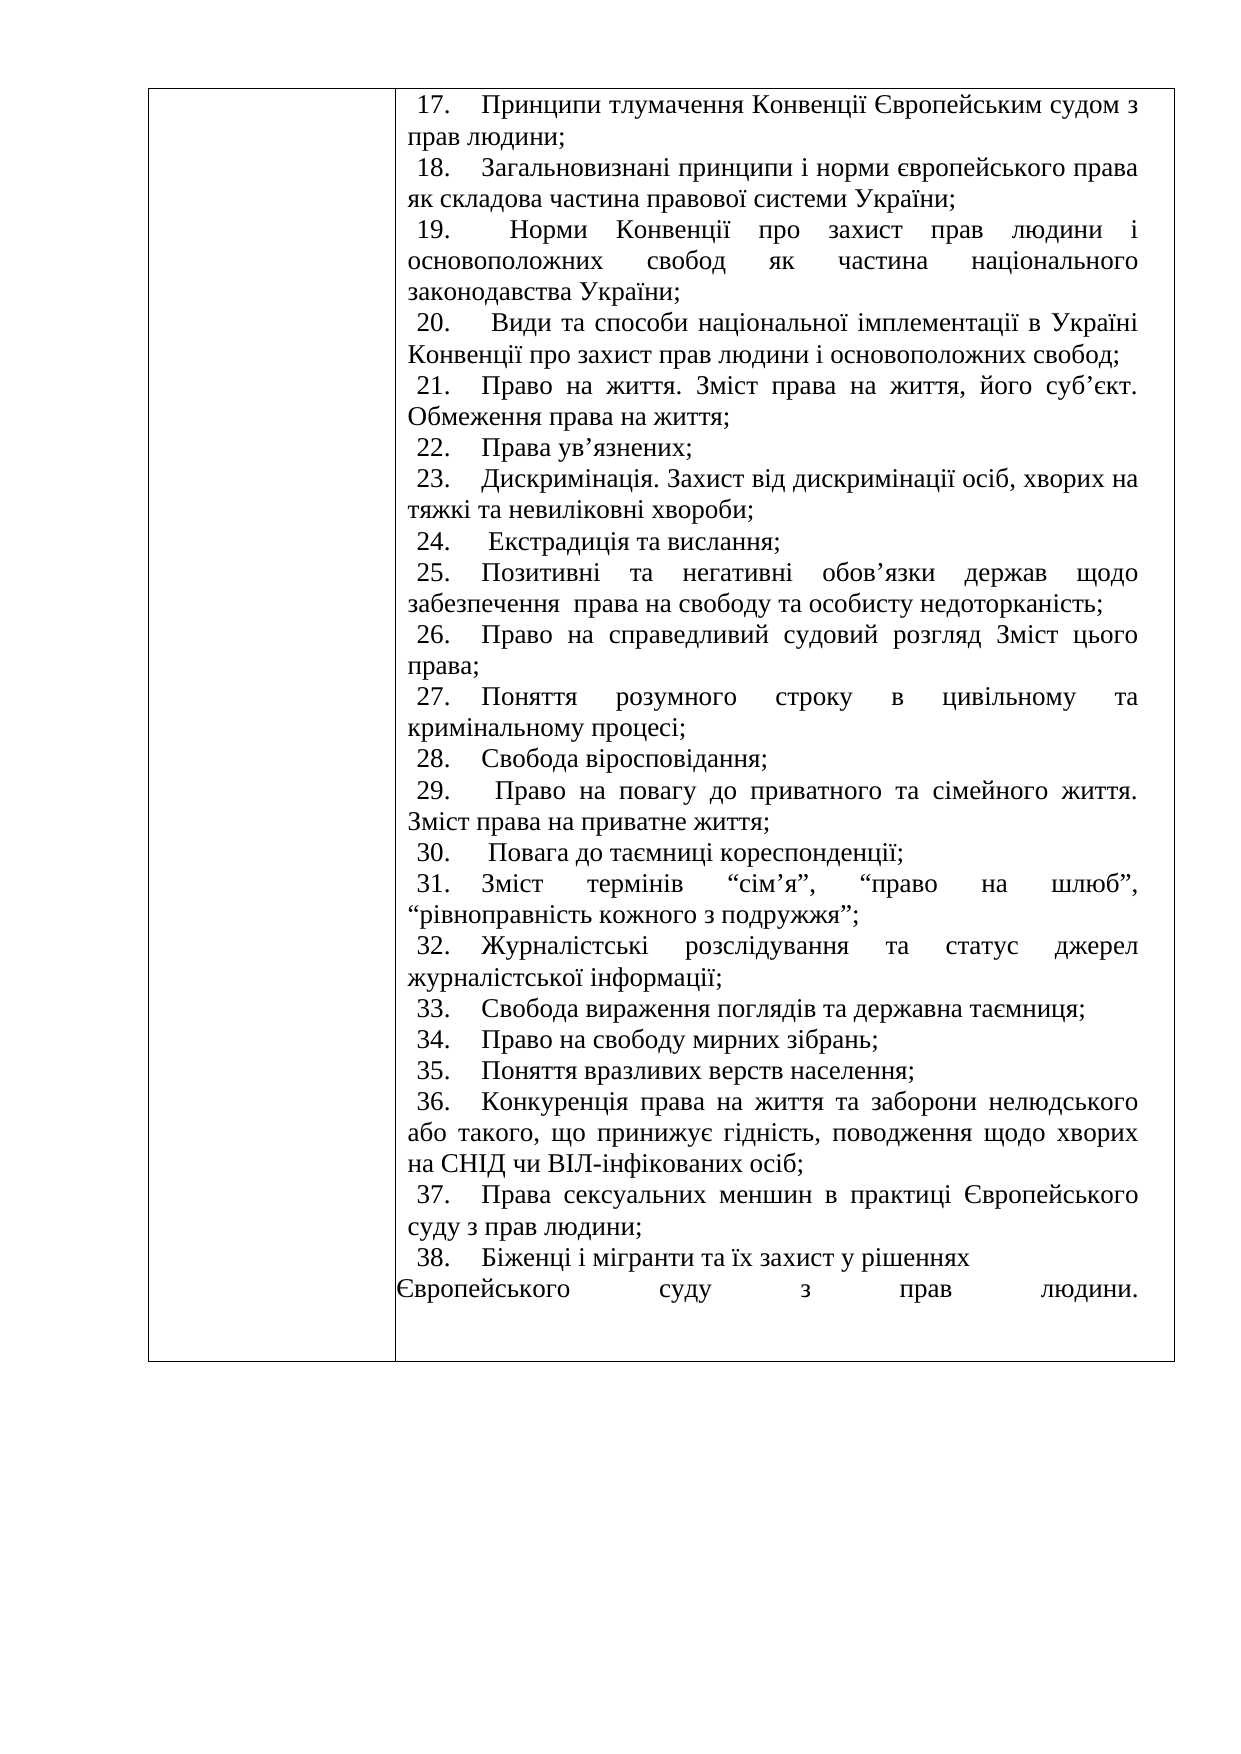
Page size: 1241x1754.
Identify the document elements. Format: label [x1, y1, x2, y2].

table_cell [396, 89, 1174, 1361]
table_cell [149, 89, 395, 1361]
